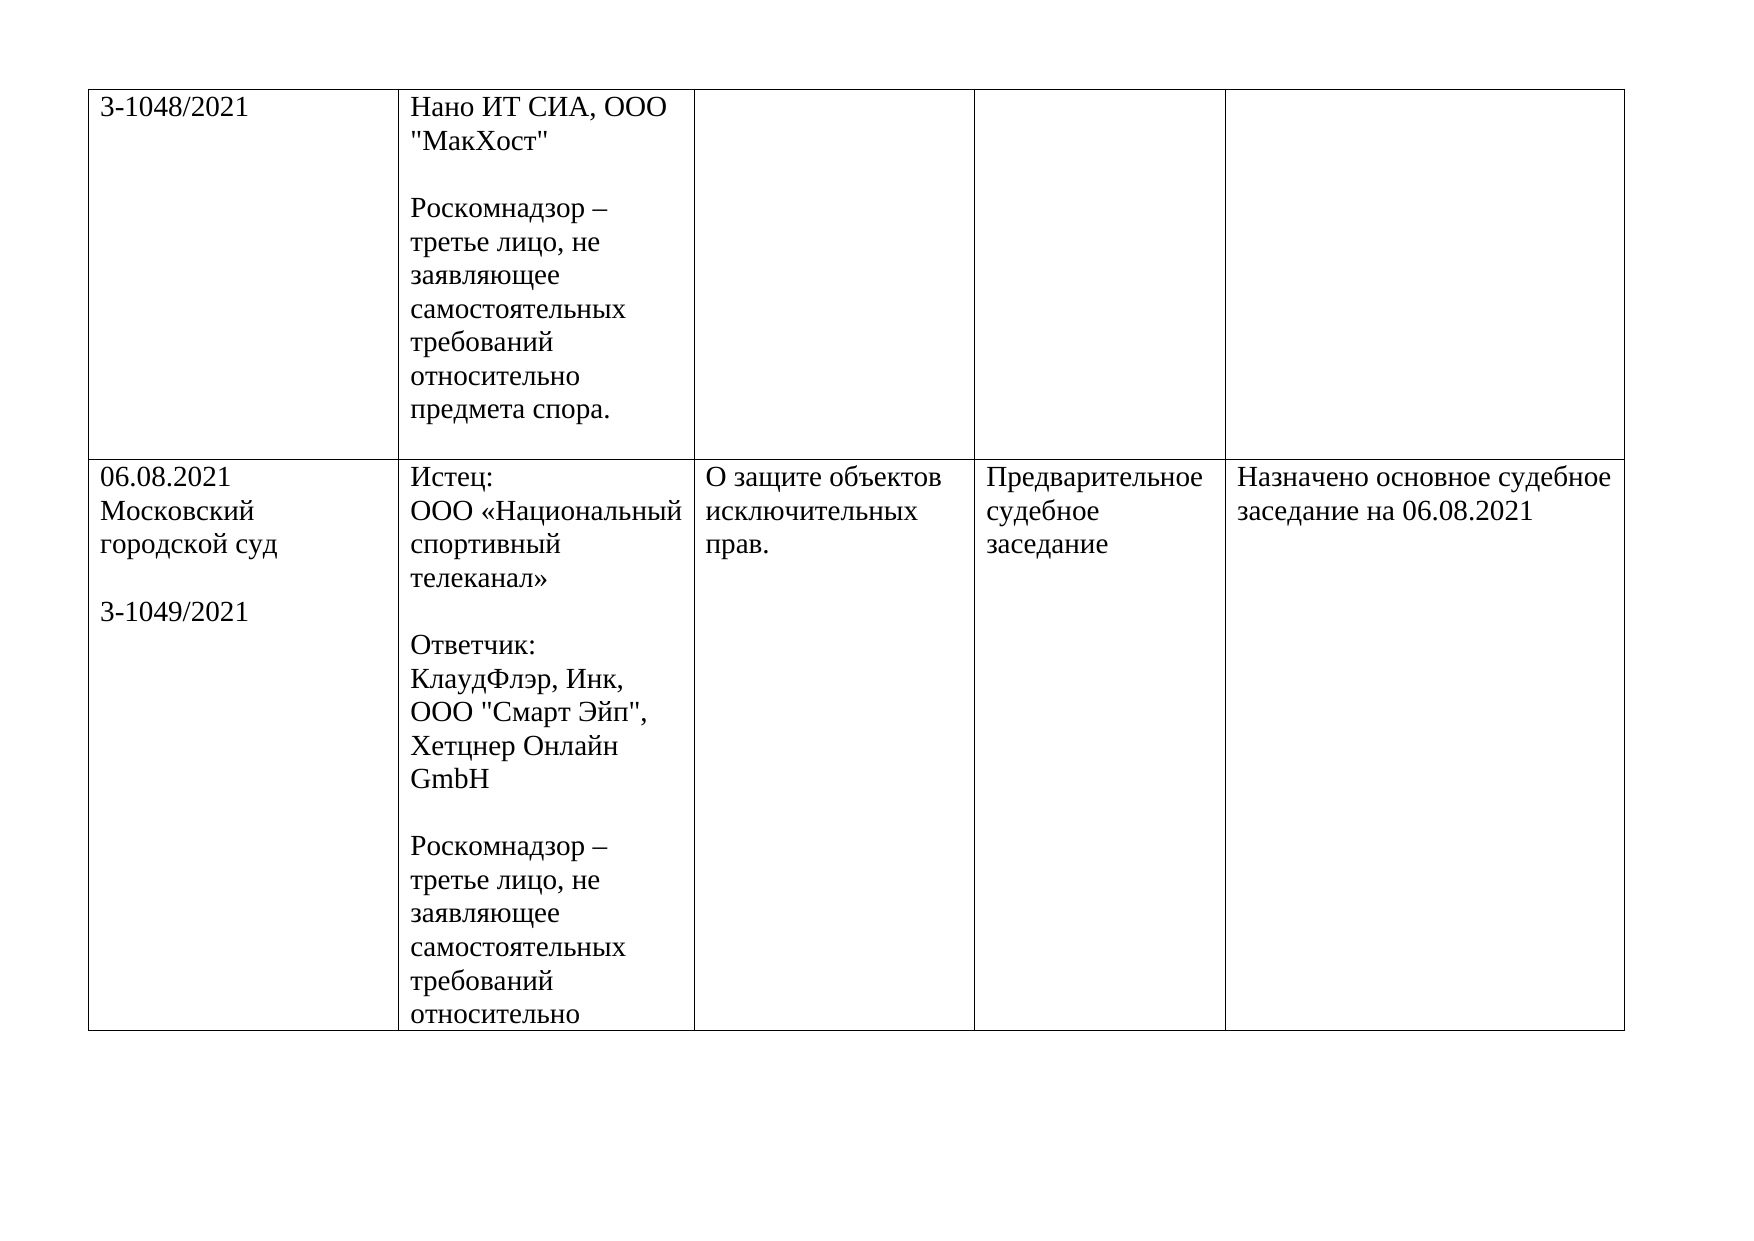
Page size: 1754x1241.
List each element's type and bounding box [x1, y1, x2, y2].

table_cell [89, 90, 398, 458]
table_cell [399, 460, 694, 1030]
table_cell [1226, 90, 1624, 458]
table_cell [89, 460, 398, 1030]
table_cell [695, 460, 974, 1030]
table_cell [1226, 460, 1624, 1030]
table_cell [975, 90, 1225, 458]
table_cell [695, 90, 974, 458]
table_cell [975, 460, 1225, 1030]
table_cell [399, 90, 694, 458]
